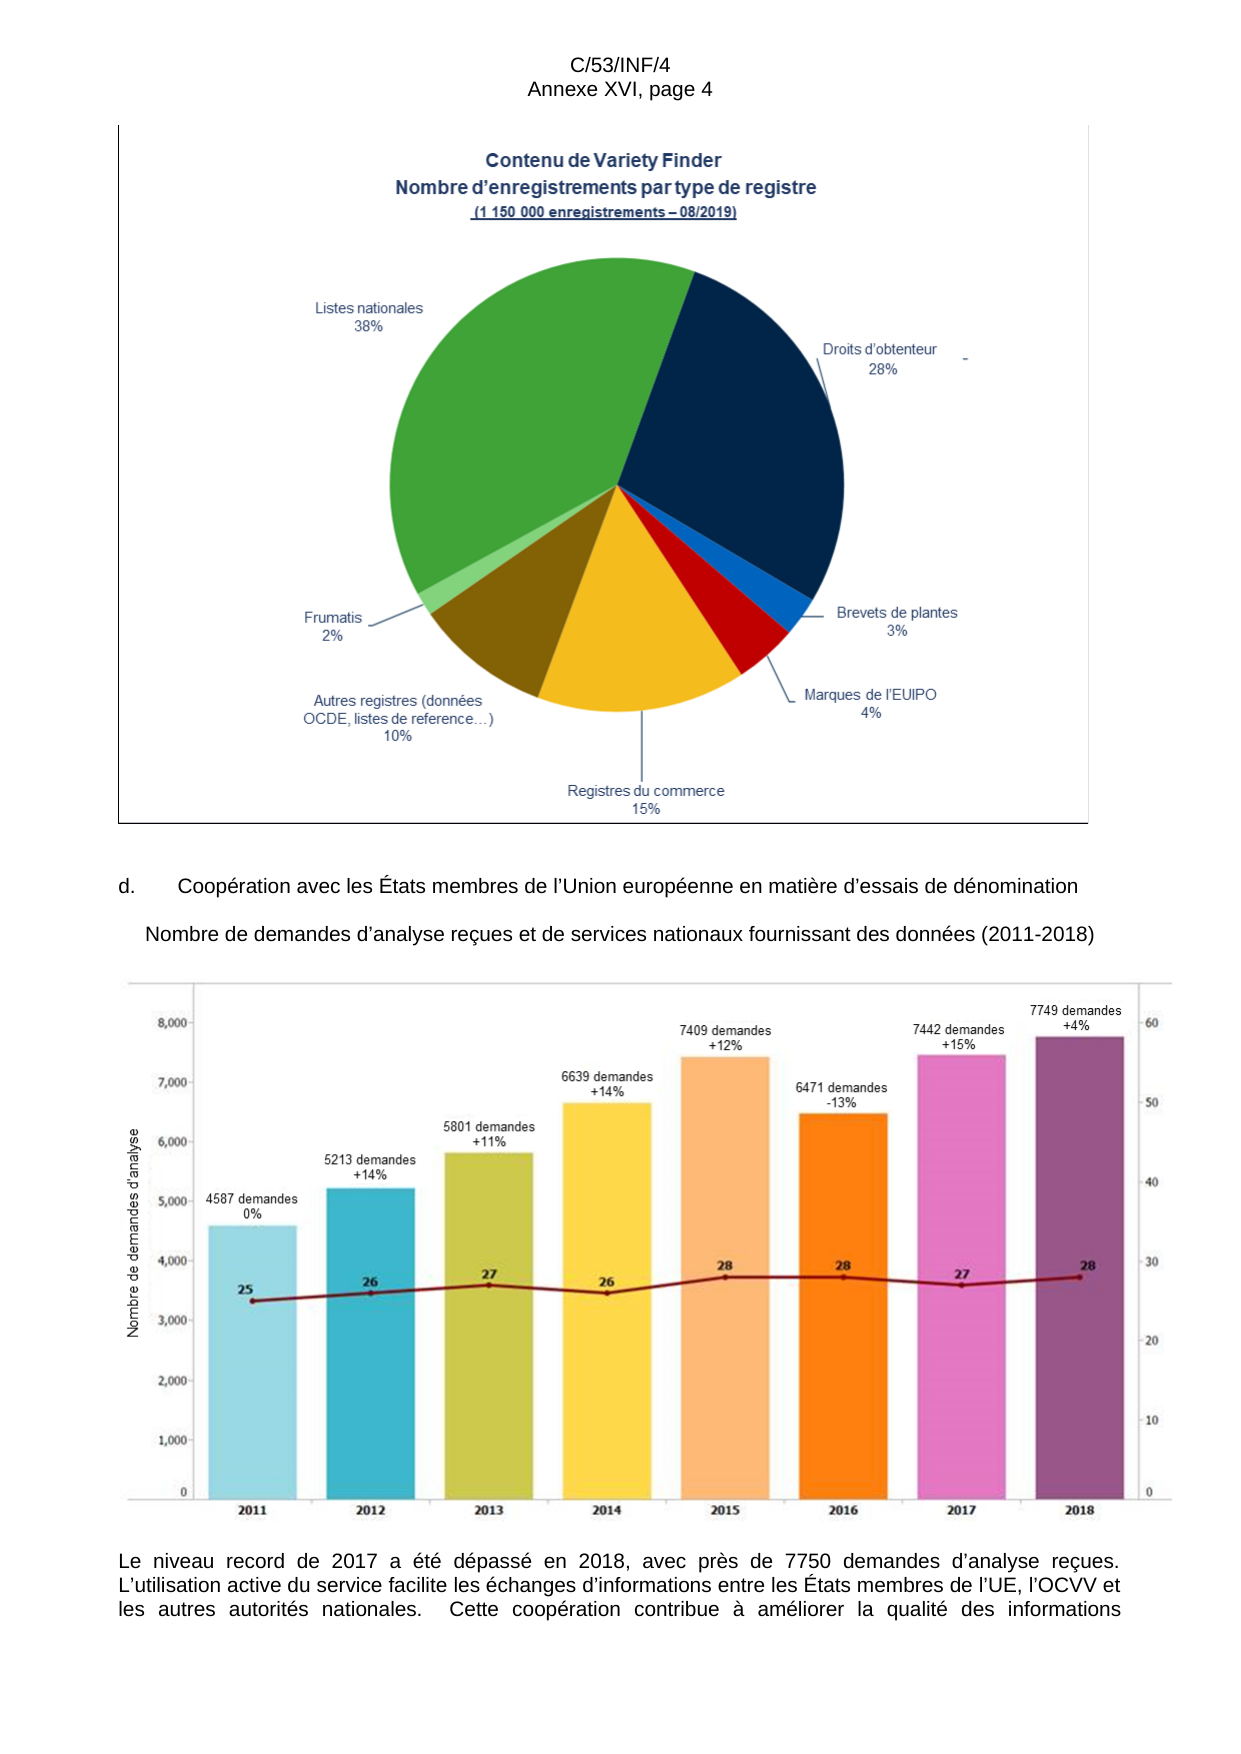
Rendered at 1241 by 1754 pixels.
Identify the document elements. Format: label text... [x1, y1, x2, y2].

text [118, 1548, 1122, 1620]
picture [118, 125, 1089, 826]
picture [118, 969, 1173, 1525]
text d. Coopération avec les États membres de l’Union européenne en matière d’essais de dénomination [118, 874, 1122, 898]
text Nombre de demandes d’analyse reçues et de services nationaux fournissant des données (2011-2018) [118, 922, 1122, 946]
